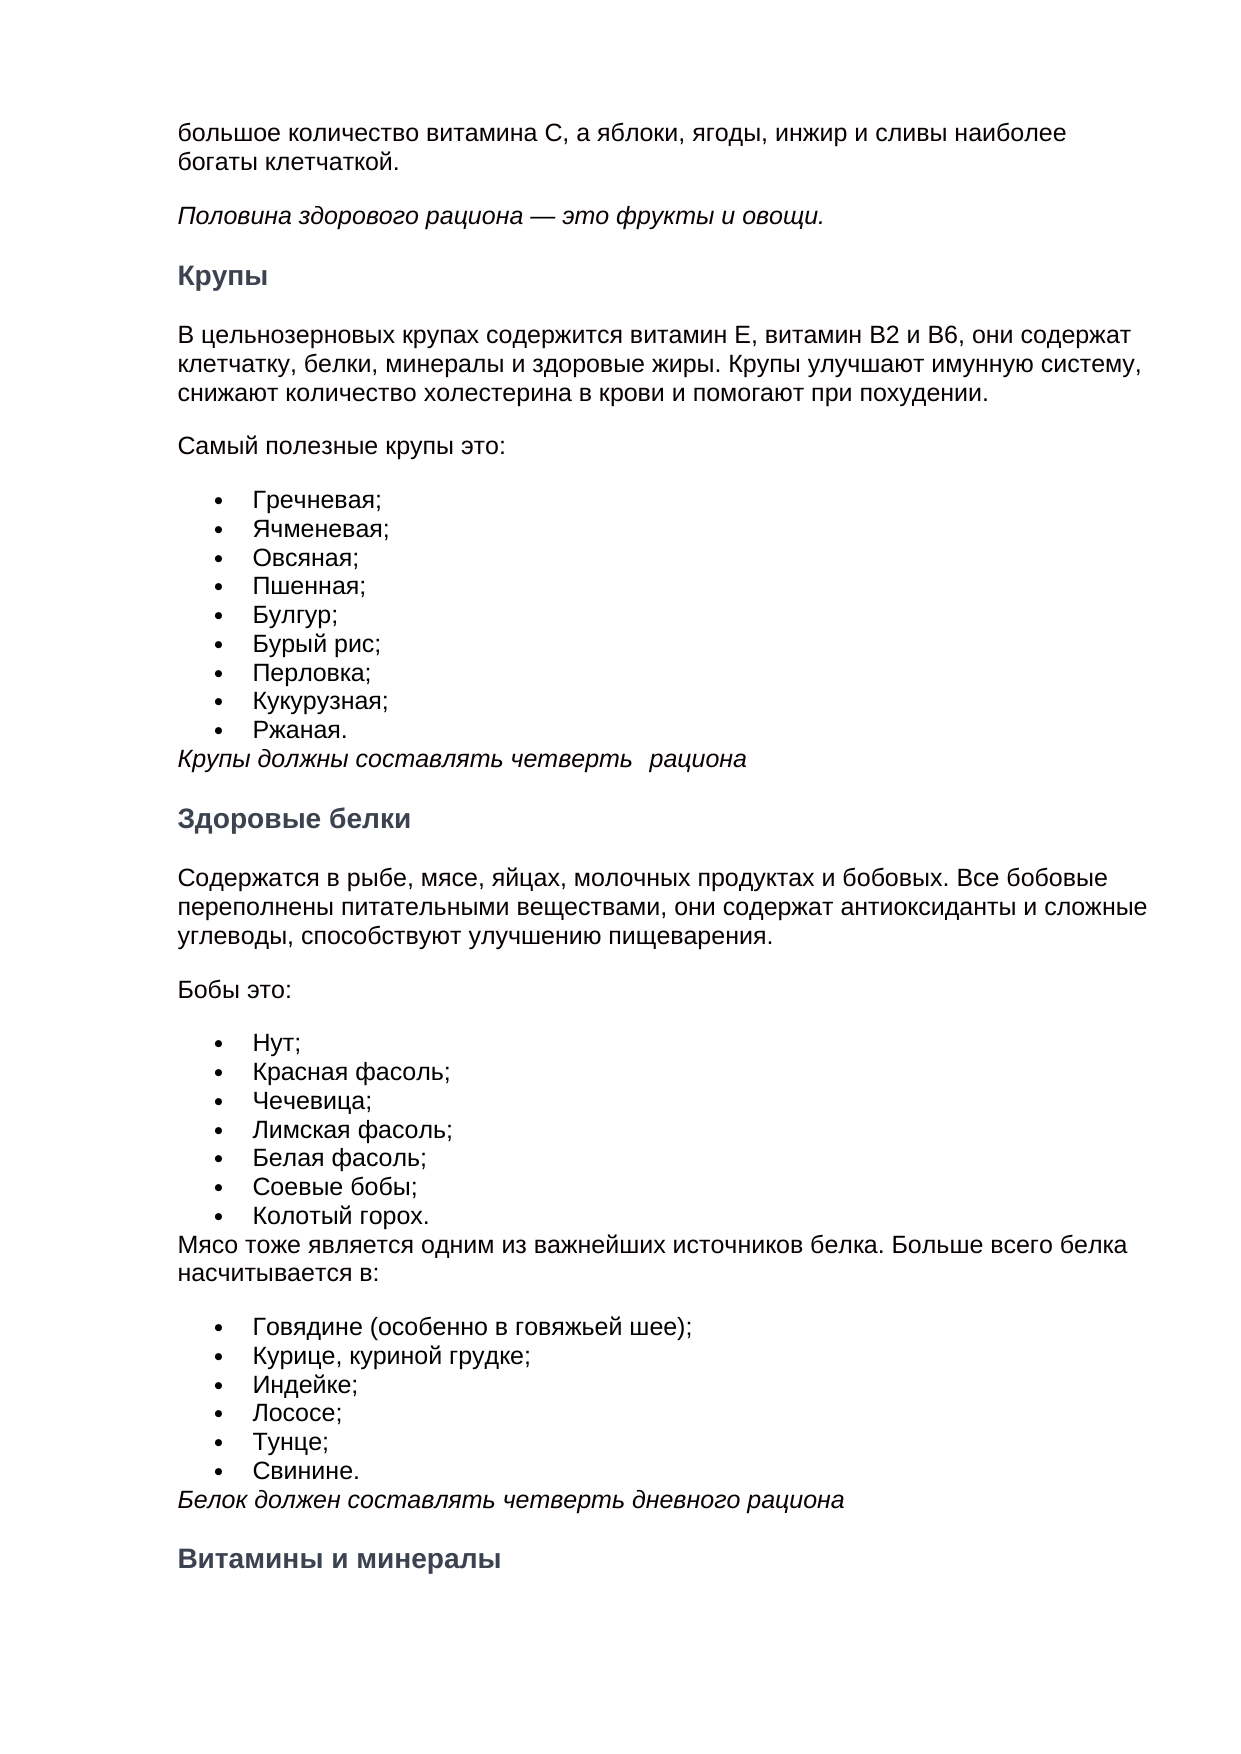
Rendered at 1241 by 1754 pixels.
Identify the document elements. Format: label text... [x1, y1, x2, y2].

list Ячменевая; [215, 514, 1152, 543]
list Свинине. [215, 1456, 1152, 1484]
list Индейке; [215, 1369, 1152, 1398]
list Овсяная; [215, 543, 1152, 571]
text Белок должен составлять четверть дневного рациона [177, 1484, 1152, 1513]
list Тунце; [215, 1427, 1152, 1456]
list Курице, куриной грудке; [215, 1341, 1152, 1369]
list Пшенная; [215, 571, 1152, 600]
list Перловка; [215, 658, 1152, 686]
list Ржаная. [215, 715, 1152, 744]
list Нут; [215, 1028, 1152, 1057]
text Половина здорового рациона — это фрукты и овощи. [177, 201, 1152, 229]
text Витамины и минералы [177, 1542, 1152, 1575]
list Чечевица; [215, 1086, 1152, 1114]
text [177, 118, 1152, 176]
list Белая фасоль; [215, 1143, 1152, 1172]
list Лососе; [215, 1398, 1152, 1427]
text Содержатся в рыбе, мясе, яйцах, молочных продуктах и бобовых. Все бобовые переполнены питательными веществами, они содержат антиоксиданты и сложные углеводы, способствуют улучшению пищеварения. [177, 863, 1152, 949]
text Крупы должны составлять четверть рациона [177, 744, 1152, 773]
list Лимская фасоль; [215, 1114, 1152, 1143]
list Кукурузная; [215, 686, 1152, 715]
text Самый полезные крупы это: [177, 431, 1152, 460]
text В цельнозерновых крупах содержится витамин E, витамин B2 и B6, они содержат клетчатку, белки, минералы и здоровые жиры. Крупы улучшают имунную систему, снижают количество холестерина в крови и помогают при похудении. [177, 320, 1152, 406]
text Бобы это: [177, 974, 1152, 1003]
list Бурый рис; [215, 629, 1152, 658]
list Красная фасоль; [215, 1057, 1152, 1086]
list Говядине (особенно в говяжьей шее); [215, 1312, 1152, 1341]
text Крупы [177, 258, 1152, 291]
list Булгур; [215, 600, 1152, 629]
text Здоровые белки [177, 802, 1152, 834]
list Колотый горох. [215, 1201, 1152, 1229]
list Гречневая; [215, 485, 1152, 514]
text Мясо тоже является одним из важнейших источников белка. Больше всего белка насчитывается в: [177, 1229, 1152, 1287]
list Соевые бобы; [215, 1172, 1152, 1201]
